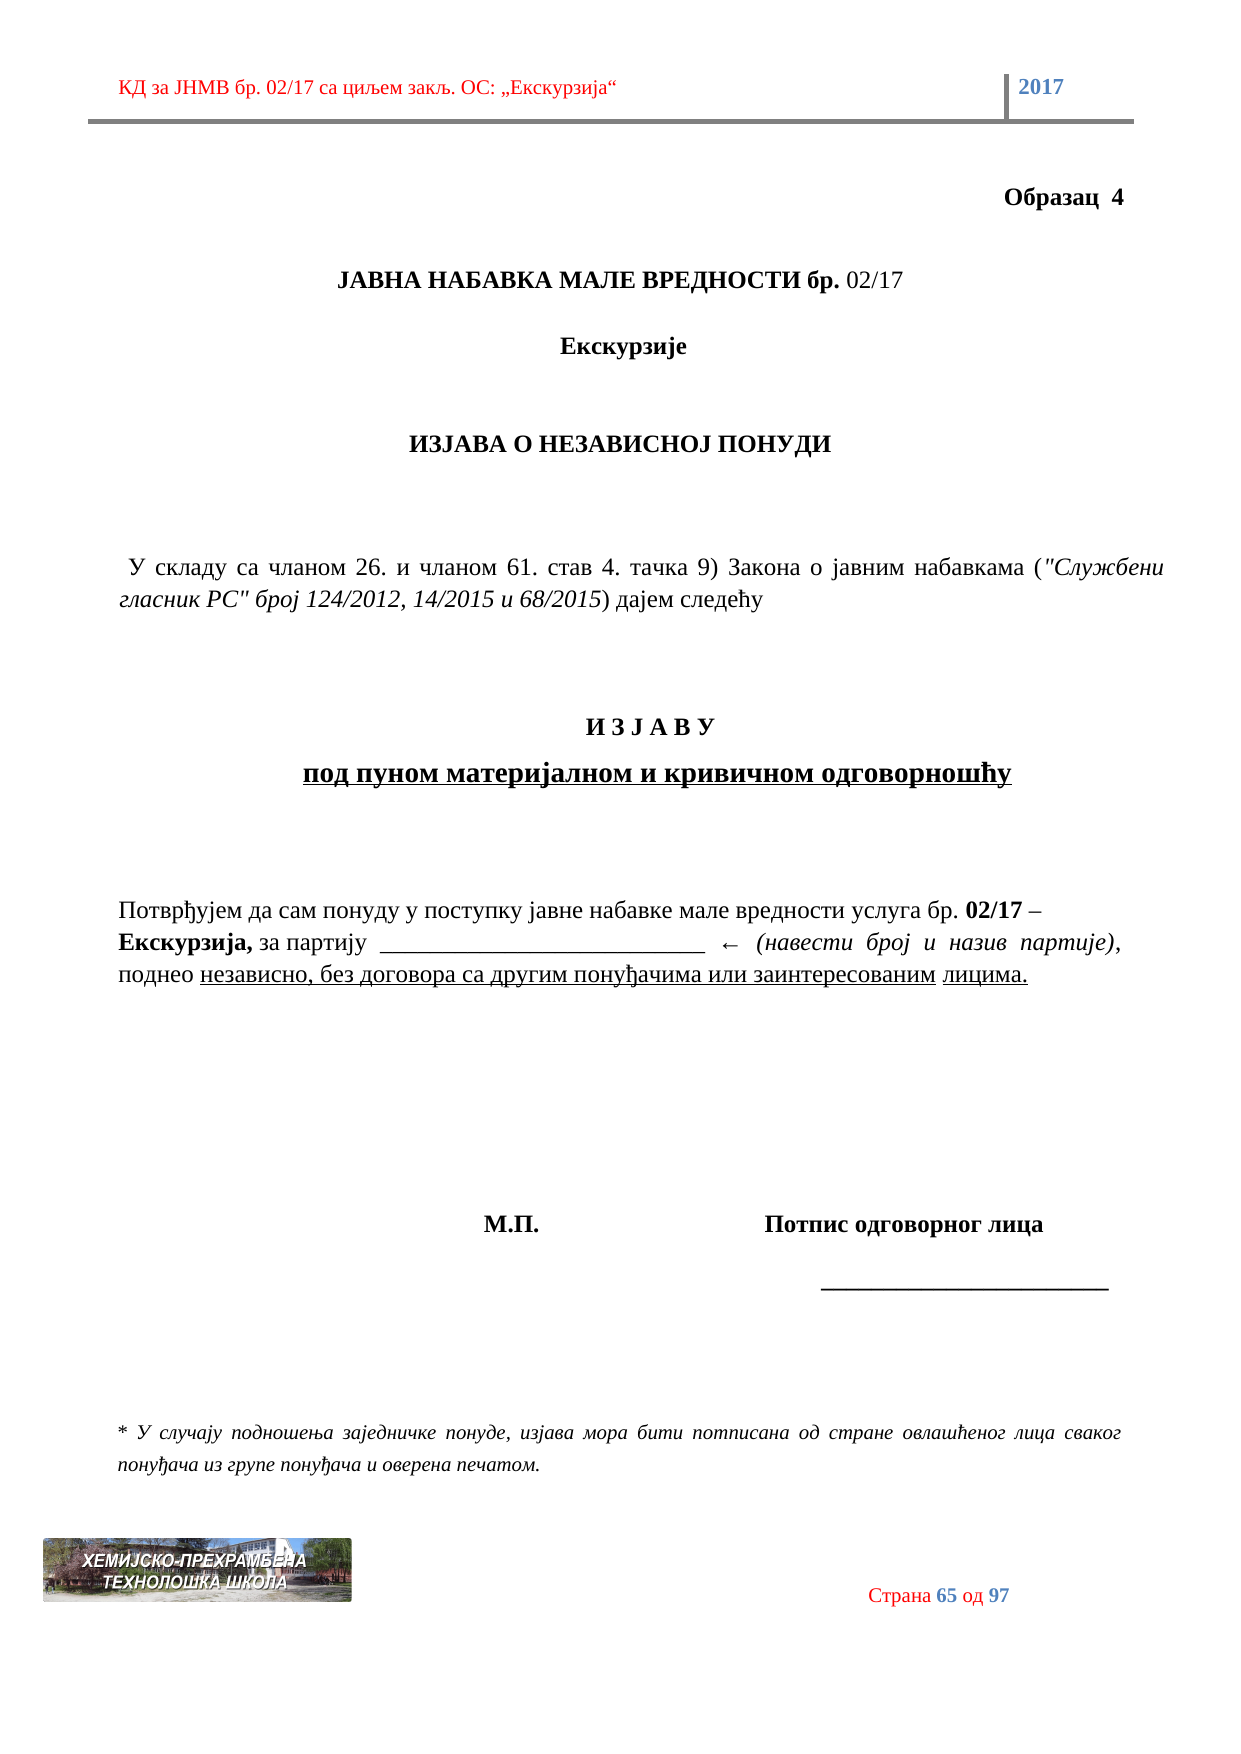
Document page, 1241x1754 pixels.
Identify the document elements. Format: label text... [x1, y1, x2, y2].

text * У случају подношења заједничке понуде, изјава мора бити потписана од стране овлашћеног лица сваког понуђача из групе понуђача и оверена печатом. [116, 1420, 1123, 1476]
text _______________________ [116, 1264, 1240, 1292]
text под пуном материјалном и кривичном одговорношћу [74, 755, 1240, 788]
subtitle ИЗЈАВА О НЕЗАВИСНОЈ ПОНУДИ [75, 429, 1165, 458]
text ЈАВНА НАБАВКА МАЛЕ ВРЕДНОСТИ бр. 02/17 [337, 265, 1164, 294]
text Екскурзије [75, 331, 1165, 360]
text Потврђујем да сам понуду у поступку јавне набавке мале вредности услуга бр. 02/17 – [118, 895, 1121, 924]
subtitle И З Ј А В У [75, 712, 1226, 741]
picture [43, 1538, 352, 1602]
text Екскурзија, за партију __________________________ ← (навести број и назив партије), поднео независно, без договора са другим понуђачима или заинтересованим лицима. [118, 927, 1121, 988]
text Образац 4 [43, 182, 1124, 211]
text У складу са чланом 26. и чланом 61. став 4. тачка 9) Закона о јавним набавкама ("Службени гласник РС" број 124/2012, 14/2015 и 68/2015) дајем следећу [118, 552, 1164, 613]
text М.П. Потпис одговорног лица [43, 1209, 1240, 1238]
